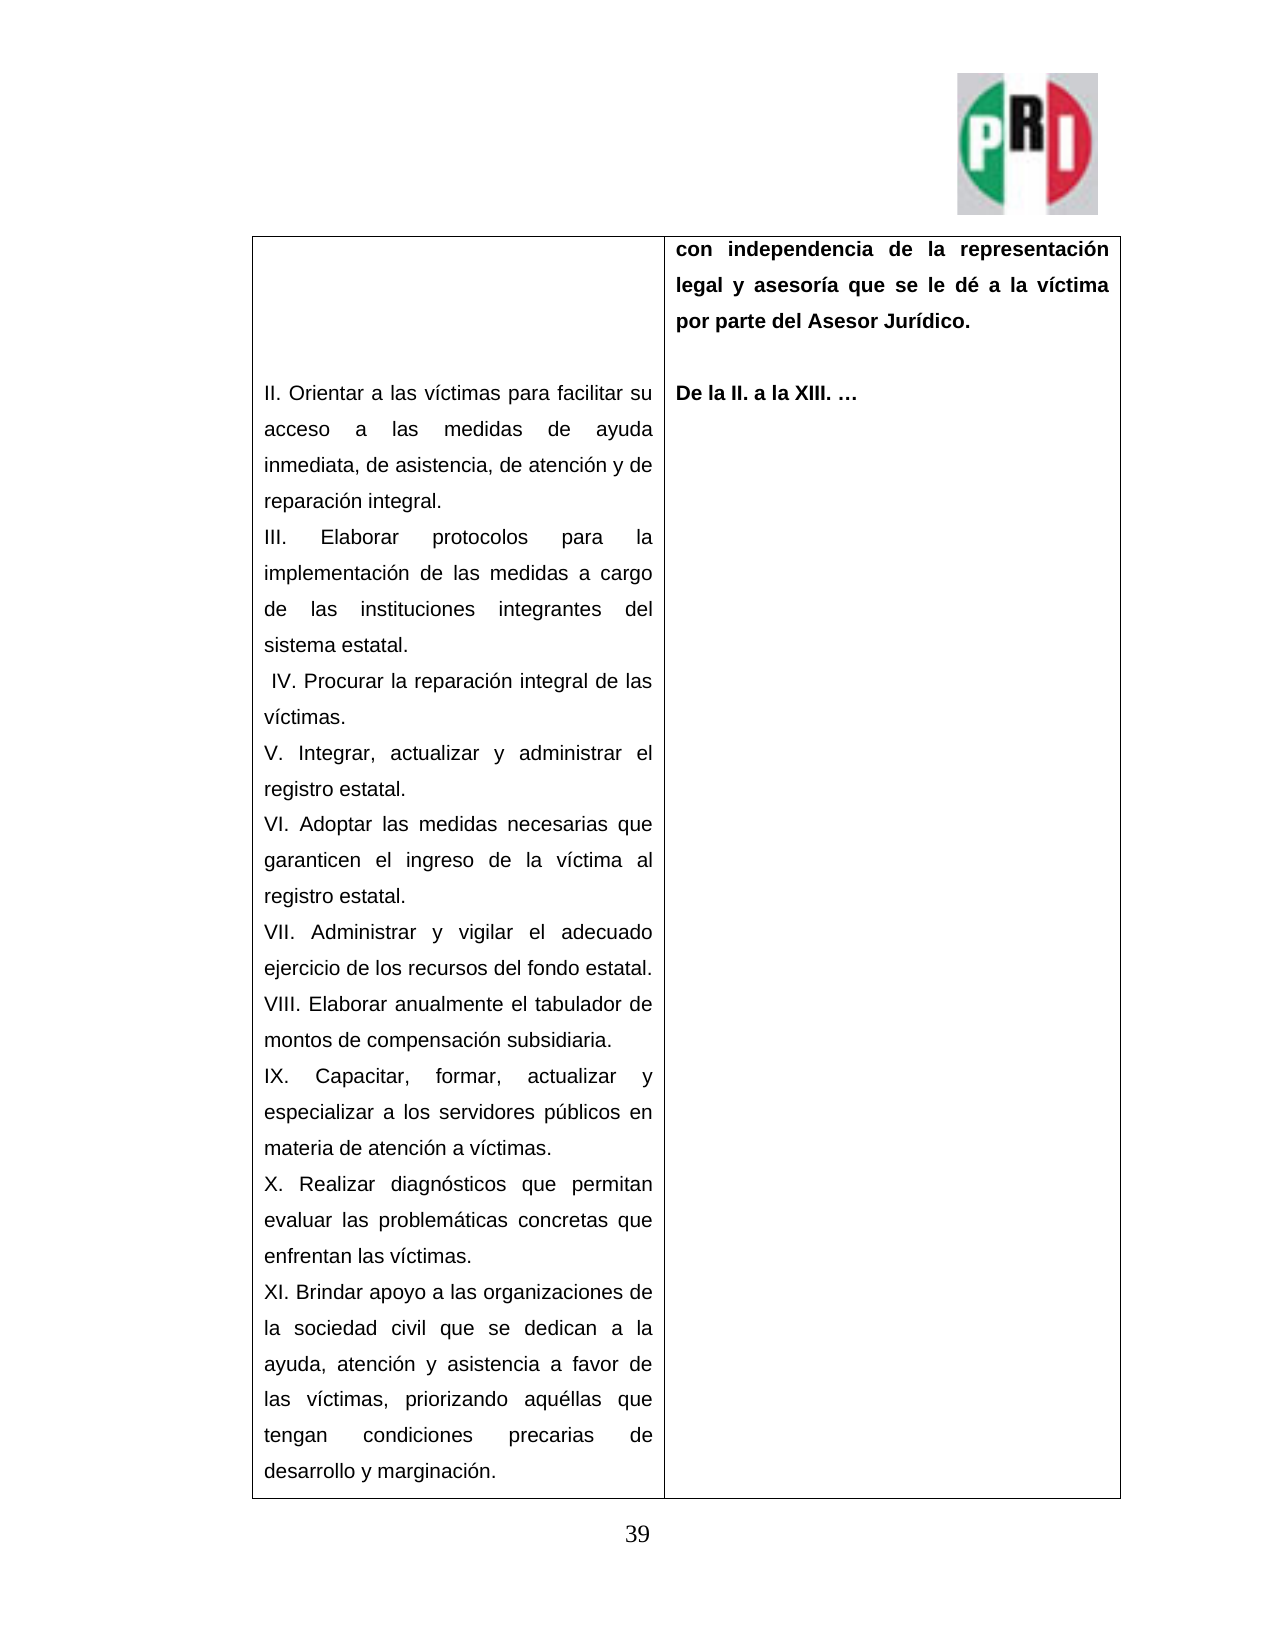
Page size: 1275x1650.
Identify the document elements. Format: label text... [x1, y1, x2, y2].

picture [957, 73, 1098, 215]
